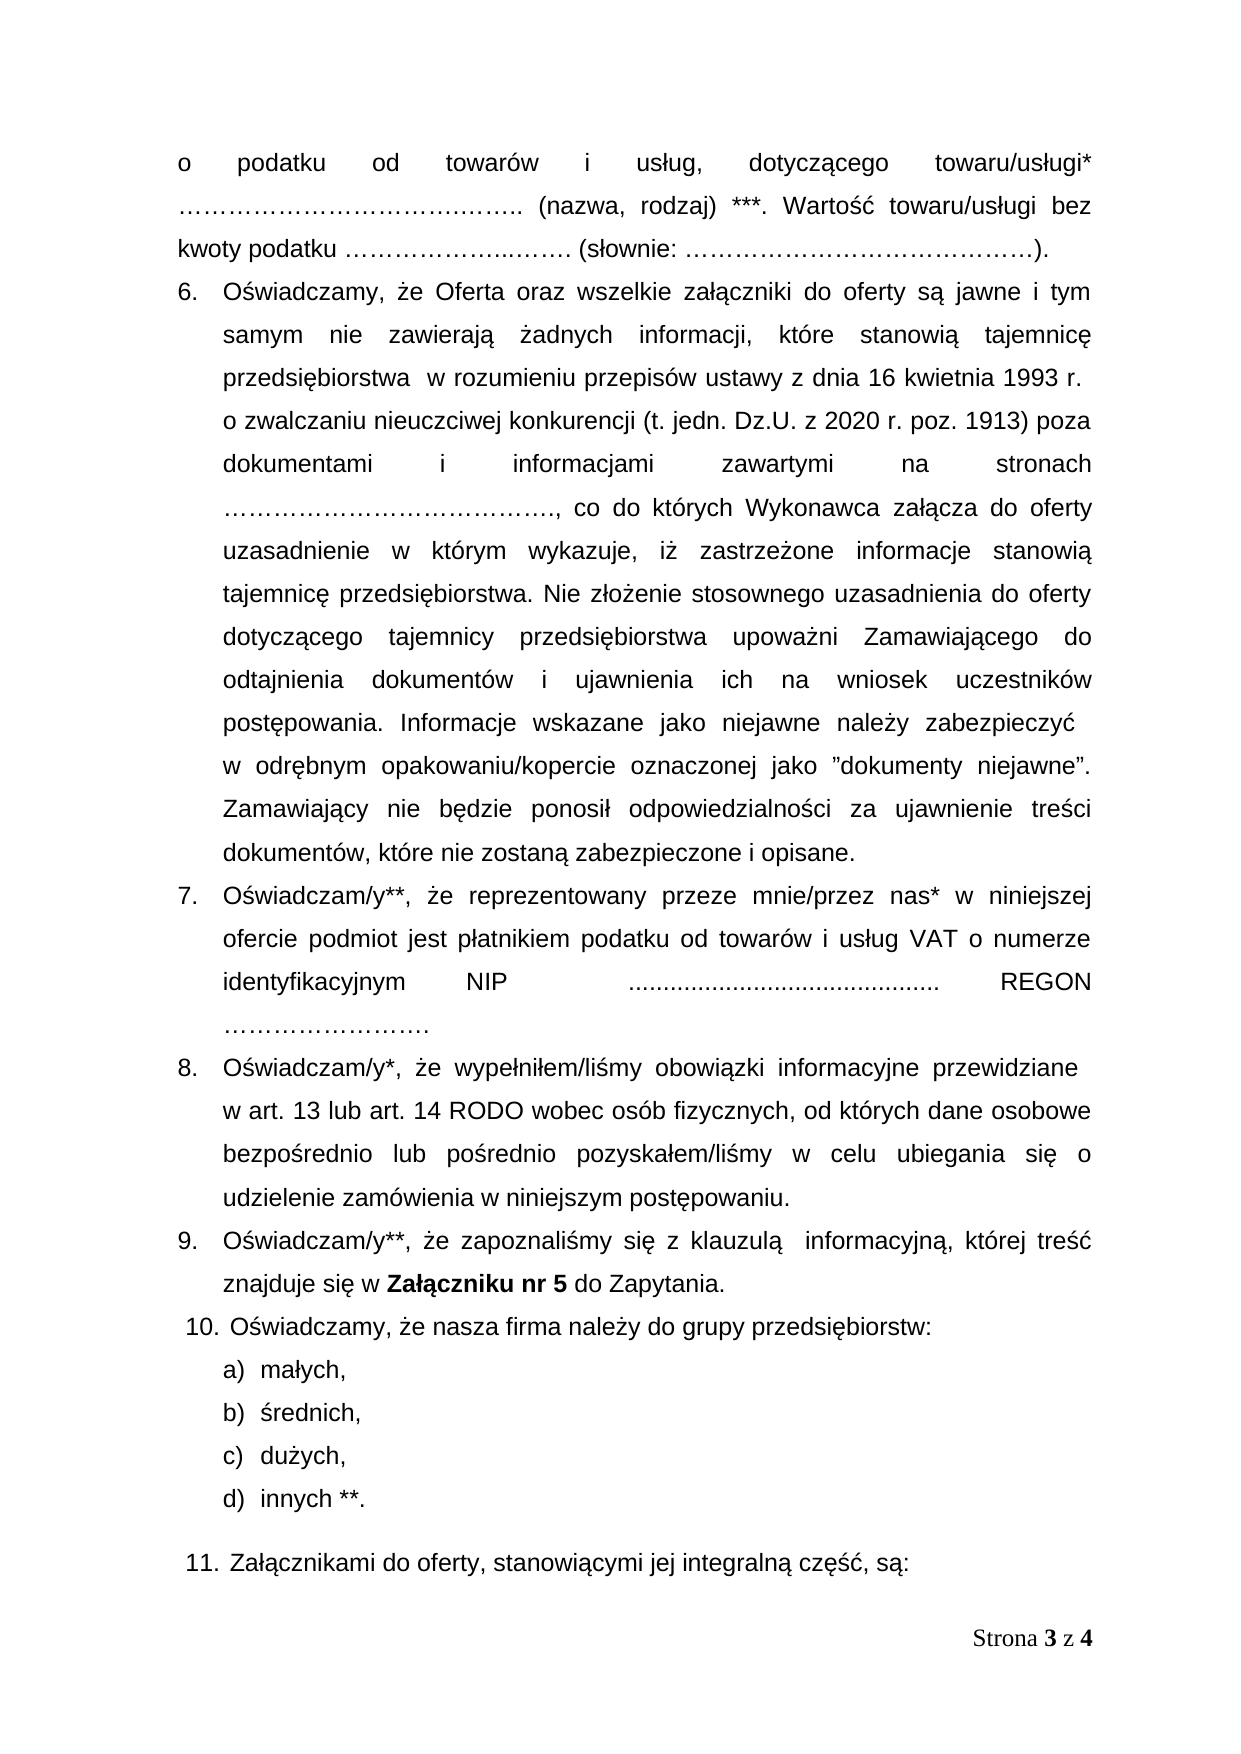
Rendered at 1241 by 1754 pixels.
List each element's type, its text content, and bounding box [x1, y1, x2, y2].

list średnich, [223, 1398, 1093, 1427]
list innych **. [223, 1484, 1093, 1513]
list Oświadczam/y**, że zapoznaliśmy się z klauzulą informacyjną, której treść znajduje się w Załączniku nr 5 do Zapytania. [177, 1226, 1093, 1298]
list dużych, [223, 1441, 1093, 1470]
list Oświadczam/y*, że wypełniłem/liśmy obowiązki informacyjne przewidziane w art. 13 lub art. 14 RODO wobec osób fizycznych, od których dane osobowe bezpośrednio lub pośrednio pozyskałem/liśmy w celu ubiegania się o udzielenie zamówienia w niniejszym postępowaniu. [177, 1053, 1093, 1211]
list Załącznikami do oferty, stanowiącymi jej integralną część, są: [185, 1548, 1093, 1577]
list Oświadczamy, że Oferta oraz wszelkie załączniki do oferty są jawne i tym samym nie zawierają żadnych informacji, które stanowią tajemnicę przedsiębiorstwa w rozumieniu przepisów ustawy z dnia 16 kwietnia 1993 r. o zwalczaniu nieuczciwej konkurencji (t. jedn. Dz.U. z 2020 r. poz. 1913) poza dokumentami i informacjami zawartymi na stronach …………………………………., co do których Wykonawca załącza do oferty uzasadnienie w którym wykazuje, iż zastrzeżone informacje stanowią tajemnicę przedsiębiorstwa. Nie złożenie stosownego uzasadnienia do oferty dotyczącego tajemnicy przedsiębiorstwa upoważni Zamawiającego do odtajnienia dokumentów i ujawnienia ich na wniosek uczestników postępowania. Informacje wskazane jako niejawne należy zabezpieczyć w odrębnym opakowaniu/kopercie oznaczonej jako ”dokumenty niejawne”. Zamawiający nie będzie ponosił odpowiedzialności za ujawnienie treści dokumentów, które nie zostaną zabezpieczone i opisane. [177, 277, 1093, 866]
list małych, [223, 1355, 1093, 1384]
list Oświadczam/y**, że reprezentowany przeze mnie/przez nas* w niniejszej ofercie podmiot jest płatnikiem podatku od towarów i usług VAT o numerze identyfikacyjnym NIP ............................................. REGON ……………………. [177, 881, 1093, 1039]
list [148, 148, 1093, 263]
list Oświadczamy, że nasza firma należy do grupy przedsiębiorstw: [185, 1312, 1093, 1341]
